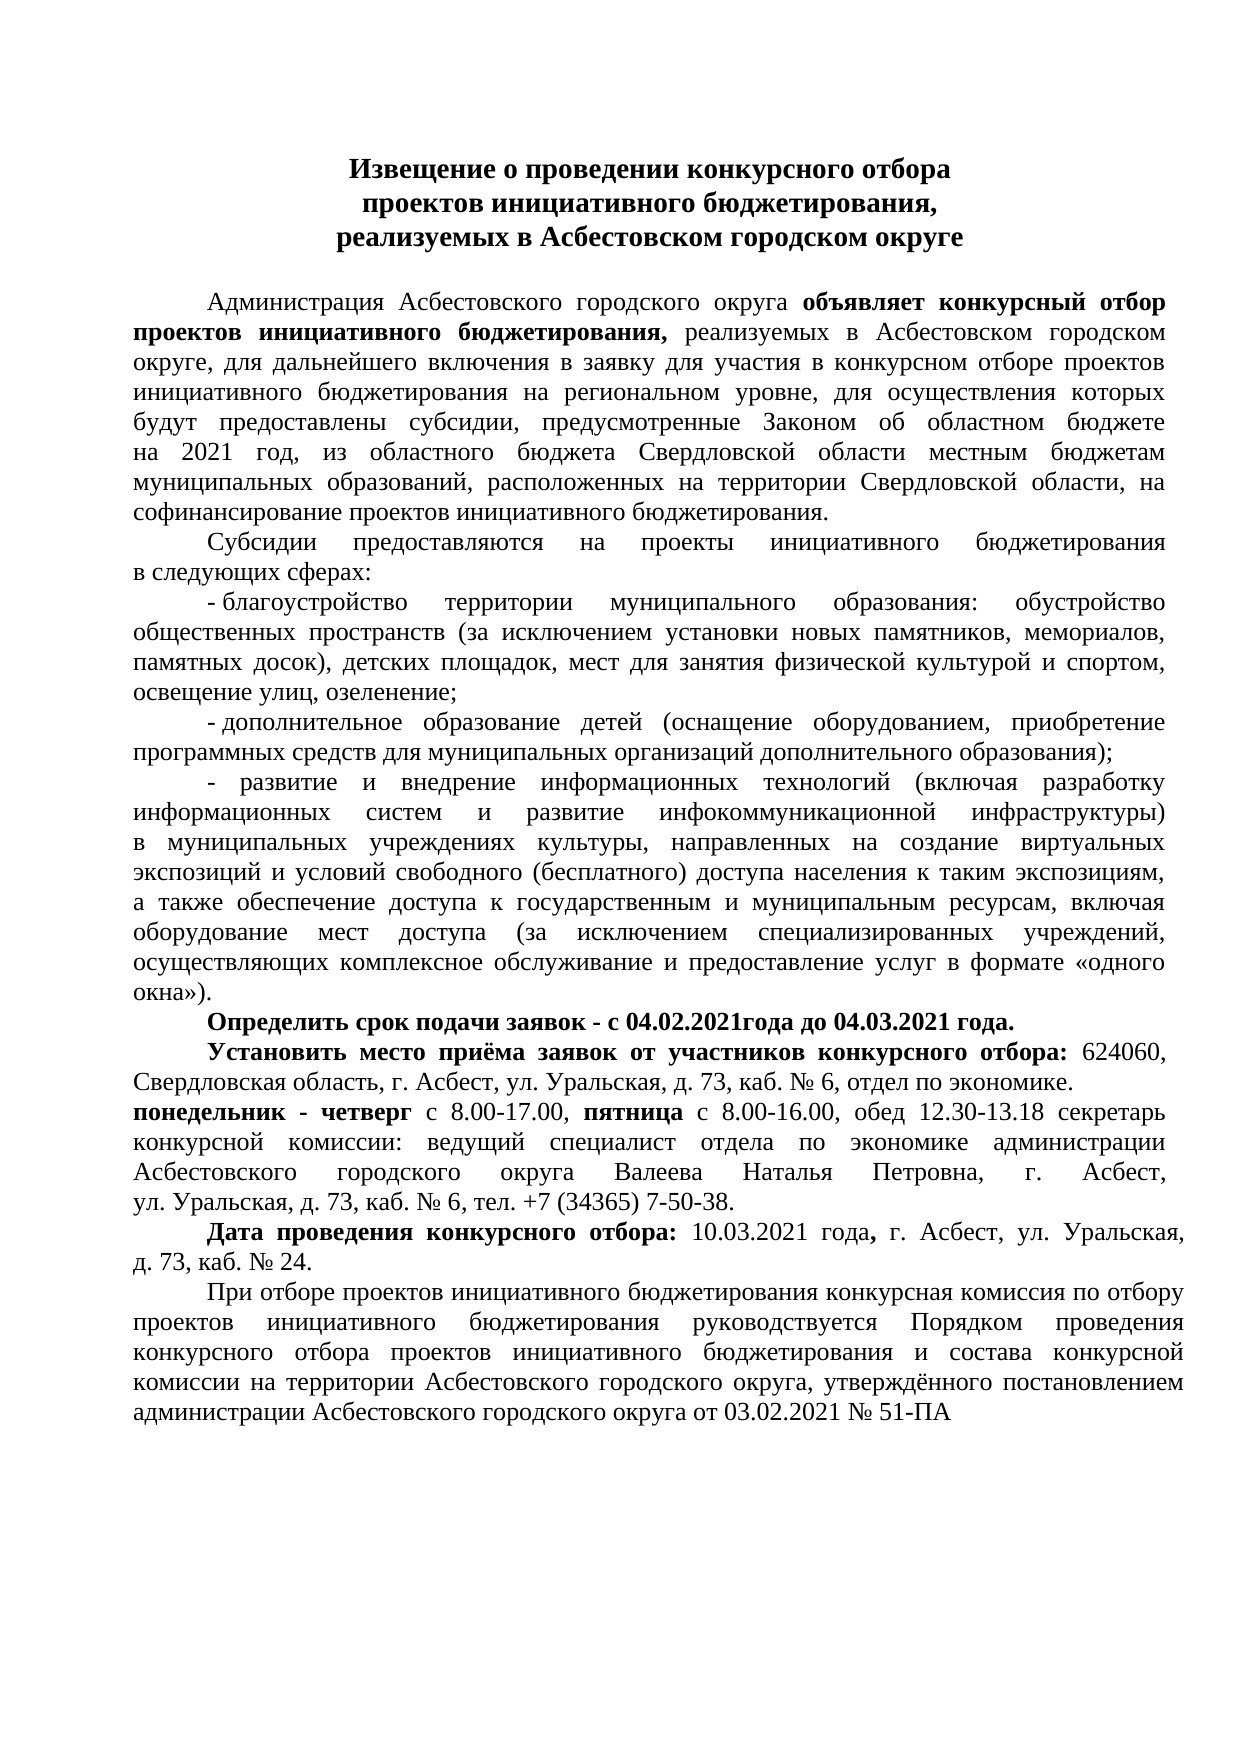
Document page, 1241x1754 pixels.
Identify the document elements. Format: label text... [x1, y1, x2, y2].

text - благоустройство территории муниципального образования: обустройство общественных пространств (за исключением установки новых памятников, мемориалов, памятных досок), детских площадок, мест для занятия физической культурой и спортом, освещение улиц, озеленение; [133, 586, 1167, 706]
text При отборе проектов инициативного бюджетирования конкурсная комиссия по отбору проектов инициативного бюджетирования руководствуется Порядком проведения конкурсного отбора проектов инициативного бюджетирования и состава конкурсной комиссии на территории Асбестовского городского округа, утверждённого постановлением администрации Асбестовского городского округа от 03.02.2021 № 51-ПА [133, 1276, 1185, 1426]
text Субсидии предоставляются на проекты инициативного бюджетирования в следующих сферах: [133, 526, 1167, 586]
text реализуемых в Асбестовском городском округе [133, 219, 1167, 252]
text Определить срок подачи заявок - с 04.02.2021года до 04.03.2021 года. [133, 1006, 1167, 1036]
text Администрация Асбестовского городского округа объявляет конкурсный отбор проектов инициативного бюджетирования, реализуемых в Асбестовском городском округе, для дальнейшего включения в заявку для участия в конкурсном отборе проектов инициативного бюджетирования на региональном уровне, для осуществления которых будут предоставлены субсидии, предусмотренные Законом об областном бюджете на 2021 год, из областного бюджета Свердловской области местным бюджетам муниципальных образований, расположенных на территории Свердловской области, на софинансирование проектов инициативного бюджетирования. [133, 286, 1167, 526]
text проектов инициативного бюджетирования, [133, 185, 1167, 219]
text Дата проведения конкурсного отбора: 10.03.2021 года, г. Асбест, ул. Уральская, д. 73, каб. № 24. [133, 1216, 1185, 1276]
text - развитие и внедрение информационных технологий (включая разработку информационных систем и развитие инфокоммуникационной инфраструктуры) в муниципальных учреждениях культуры, направленных на создание виртуальных экспозиций и условий свободного (бесплатного) доступа населения к таким экспозициям, а также обеспечение доступа к государственным и муниципальным ресурсам, включая оборудование мест доступа (за исключением специализированных учреждений, осуществляющих комплексное обслуживание и предоставление услуг в формате «одного окна»). [133, 766, 1167, 1006]
text понедельник - четверг с 8.00-17.00, пятница с 8.00-16.00, обед 12.30-13.18 секретарь конкурсной комиссии: ведущий специалист отдела по экономике администрации Асбестовского городского округа Валеева Наталья Петровна, г. Асбест, ул. Уральская, д. 73, каб. № 6, тел. +7 (34365) 7-50-38. [133, 1096, 1167, 1216]
text - дополнительное образование детей (оснащение оборудованием, приобретение программных средств для муниципальных организаций дополнительного образования); [133, 706, 1167, 766]
text Установить место приёма заявок от участников конкурсного отбора: 624060, Свердловская область, г. Асбест, ул. Уральская, д. 73, каб. № 6, отдел по экономике. [133, 1036, 1167, 1096]
text Извещение о проведении конкурсного отбора [133, 152, 1167, 185]
